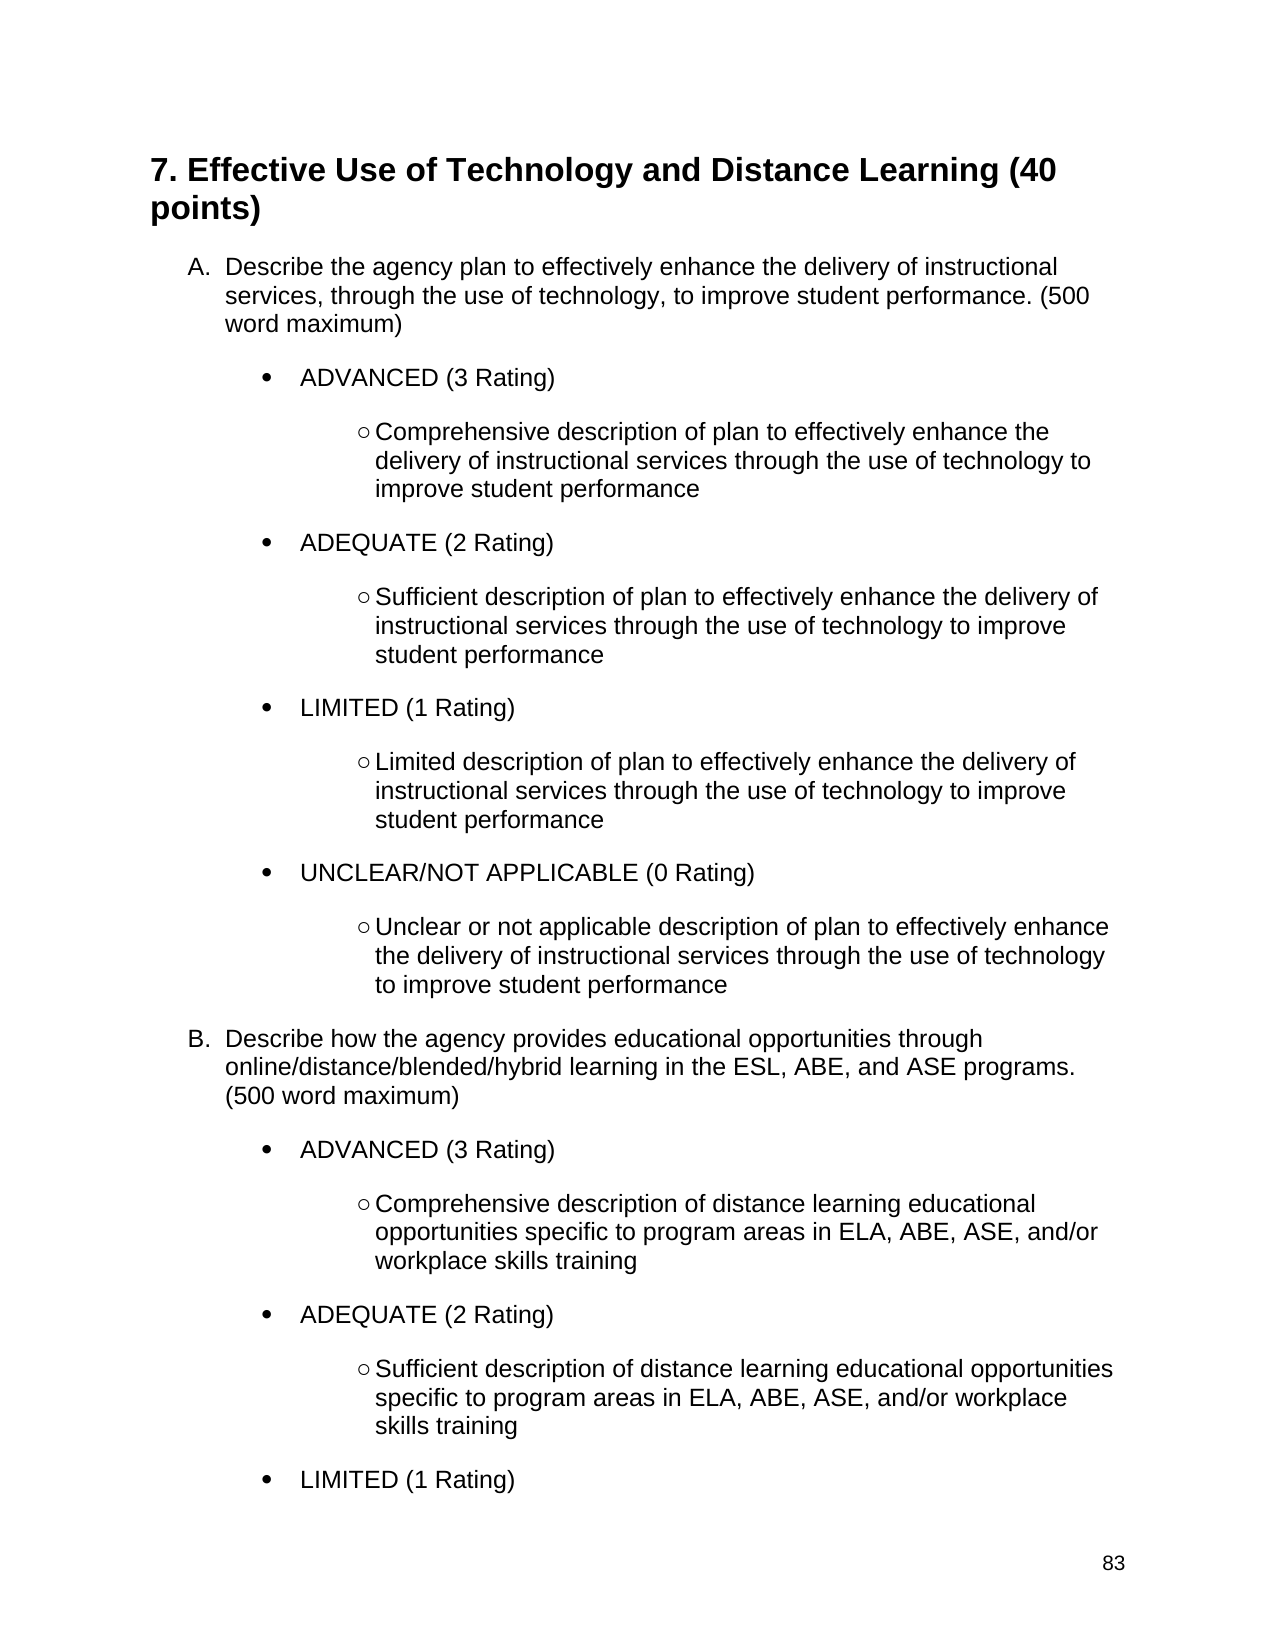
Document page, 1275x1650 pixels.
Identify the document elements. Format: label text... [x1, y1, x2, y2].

list ADEQUATE (2 Rating) [262, 528, 1125, 557]
list LIMITED (1 Rating) [262, 693, 1125, 722]
list Limited description of plan to effectively enhance the delivery of instructional services through the use of technology to improve student performance [356, 747, 1125, 833]
list Describe how the agency provides educational opportunities through online/distance/blended/hybrid learning in the ESL, ABE, and ASE programs. (500 word maximum) [187, 1023, 1125, 1110]
list Comprehensive description of distance learning educational opportunities specific to program areas in ELA, ABE, ASE, and/or workplace skills training [356, 1189, 1125, 1275]
list ADVANCED (3 Rating) [262, 363, 1125, 392]
list Unclear or not applicable description of plan to effectively enhance the delivery of instructional services through the use of technology to improve student performance [356, 912, 1125, 998]
list Sufficient description of distance learning educational opportunities specific to program areas in ELA, ABE, ASE, and/or workplace skills training [356, 1354, 1125, 1440]
subtitle 7. Effective Use of Technology and Distance Learning (40 points) [150, 150, 1125, 227]
list Comprehensive description of plan to effectively enhance the delivery of instructional services through the use of technology to improve student performance [356, 417, 1125, 503]
list Sufficient description of plan to effectively enhance the delivery of instructional services through the use of technology to improve student performance [356, 582, 1125, 668]
list UNCLEAR/NOT APPLICABLE (0 Rating) [262, 858, 1125, 887]
list LIMITED (1 Rating) [262, 1465, 1125, 1494]
list ADVANCED (3 Rating) [262, 1135, 1125, 1164]
list Describe the agency plan to effectively enhance the delivery of instructional services, through the use of technology, to improve student performance. (500 word maximum) [187, 252, 1125, 338]
list ADEQUATE (2 Rating) [262, 1300, 1125, 1329]
